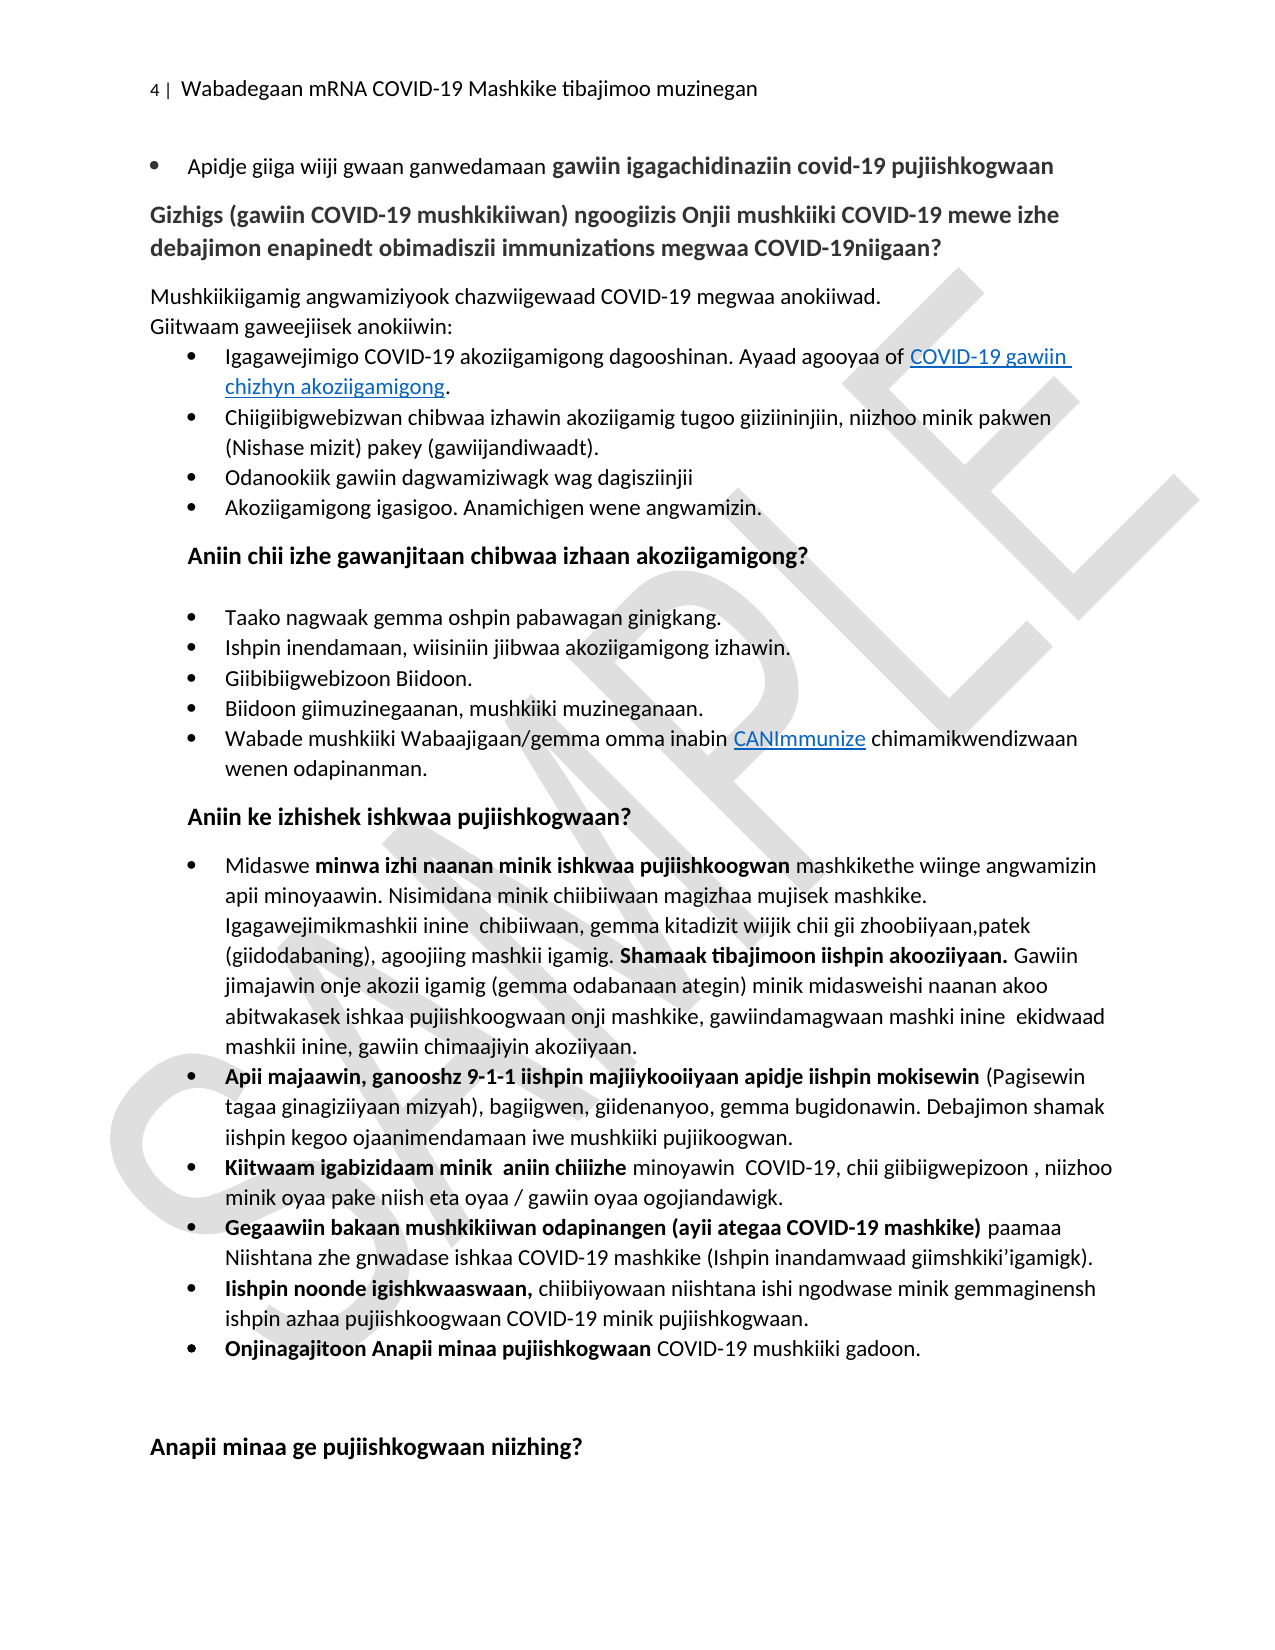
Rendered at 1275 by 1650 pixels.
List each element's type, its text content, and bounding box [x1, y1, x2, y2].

list Gegaawiin bakaan mushkikiiwan odapinangen (ayii ategaa COVID-19 mashkike) paamaa Niishtana zhe gnwadase ishkaa COVID-19 mashkike (Ishpin inandamwaad giimshkiki’igamigk). [187, 1213, 1125, 1272]
list Ishpin inendamaan, wiisiniin jiibwaa akoziigamigong izhawin. [187, 633, 1125, 662]
list Apii majaawin, ganooshz 9-1-1 iishpin majiiykooiiyaan apidje iishpin mokisewin (Pagisewin tagaa ginagiziiyaan mizyah), bagiigwen, giidenanyoo, gemma bugidonawin. Debajimon shamak iishpin kegoo ojaanimendamaan iwe mushkiiki pujiikoogwan. [187, 1062, 1125, 1151]
list Midaswe minwa izhi naanan minik ishkwaa pujiishkoogwan mashkikethe wiinge angwamizin apii minoyaawin. Nisimidana minik chiibiiwaan magizhaa mujisek mashkike. Igagawejimikmashkii inine chibiiwaan, gemma kitadizit wiijik chii gii zhoobiiyaan,patek (giidodabaning), agoojiing mashkii igamig. Shamaak tibajimoon iishpin akooziiyaan. Gawiin jimajawin onje akozii igamig (gemma odabanaan ategin) minik midasweishi naanan akoo abitwakasek ishkaa pujiishkoogwaan onji mashkike, gawiindamagwaan mashki inine ekidwaad mashkii inine, gawiin chimaajiyin akoziiyaan. [187, 851, 1125, 1060]
text Aniin ke izhishek ishkwaa pujiishkogwaan? [187, 801, 1125, 832]
text Gizhigs (gawiin COVID-19 mushkikiiwan) ngoogiizis Onjii mushkiiki COVID-19 mewe izhe debajimon enapinedt obimadiszii immunizations megwaa COVID-19niigaan? [150, 199, 1125, 263]
text Giitwaam gaweejiisek anokiiwin: [150, 312, 1125, 340]
list Akoziigamigong igasigoo. Anamichigen wene angwamizin. [187, 493, 1125, 521]
text Aniin chii izhe gawanjitaan chibwaa izhaan akoziigamigong? [187, 540, 1125, 571]
text Anapii minaa ge pujiishkogwaan niizhing? [150, 1431, 1125, 1461]
list Taako nagwaak gemma oshpin pabawagan ginigkang. [187, 603, 1125, 631]
list Chiigiibigwebizwan chibwaa izhawin akoziigamig tugoo giiziininjiin, niizhoo minik pakwen (Nishase mizit) pakey (gawiijandiwaadt). [187, 403, 1125, 461]
list Giibibiigwebizoon Biidoon. [187, 664, 1125, 692]
list Iishpin noonde igishkwaaswaan, chiibiiyowaan niishtana ishi ngodwase minik gemmaginensh ishpin azhaa pujiishkoogwaan COVID-19 minik pujiishkogwaan. [187, 1274, 1125, 1332]
list Biidoon giimuzinegaanan, mushkiiki muzineganaan. [187, 694, 1125, 722]
list Kiitwaam igabizidaam minik aniin chiiizhe minoyawin COVID-19, chii giibiigwepizoon , niizhoo minik oyaa pake niish eta oyaa / gawiin oyaa ogojiandawigk. [187, 1153, 1125, 1211]
list Onjinagajitoon Anapii minaa pujiishkogwaan COVID-19 mushkiiki gadoon. [187, 1334, 1125, 1362]
list Odanookiik gawiin dagwamiziwagk wag dagisziinjii [187, 463, 1125, 491]
list Igagawejimigo COVID-19 akoziigamigong dagooshinan. Ayaad agooyaa of COVID-19 gawiin chizhyn akoziigamigong. [187, 342, 1125, 401]
text Mushkiikiigamig angwamiziyook chazwiigewaad COVID-19 megwaa anokiiwad. [150, 282, 1125, 310]
list Wabade mushkiiki Wabaajigaan/gemma omma inabin CANImmunize chimamikwendizwaan wenen odapinanman. [187, 724, 1125, 782]
list Apidje giiga wiiji gwaan ganwedamaan gawiin igagachidinaziin covid-19 pujiishkogwaan [150, 150, 1125, 181]
